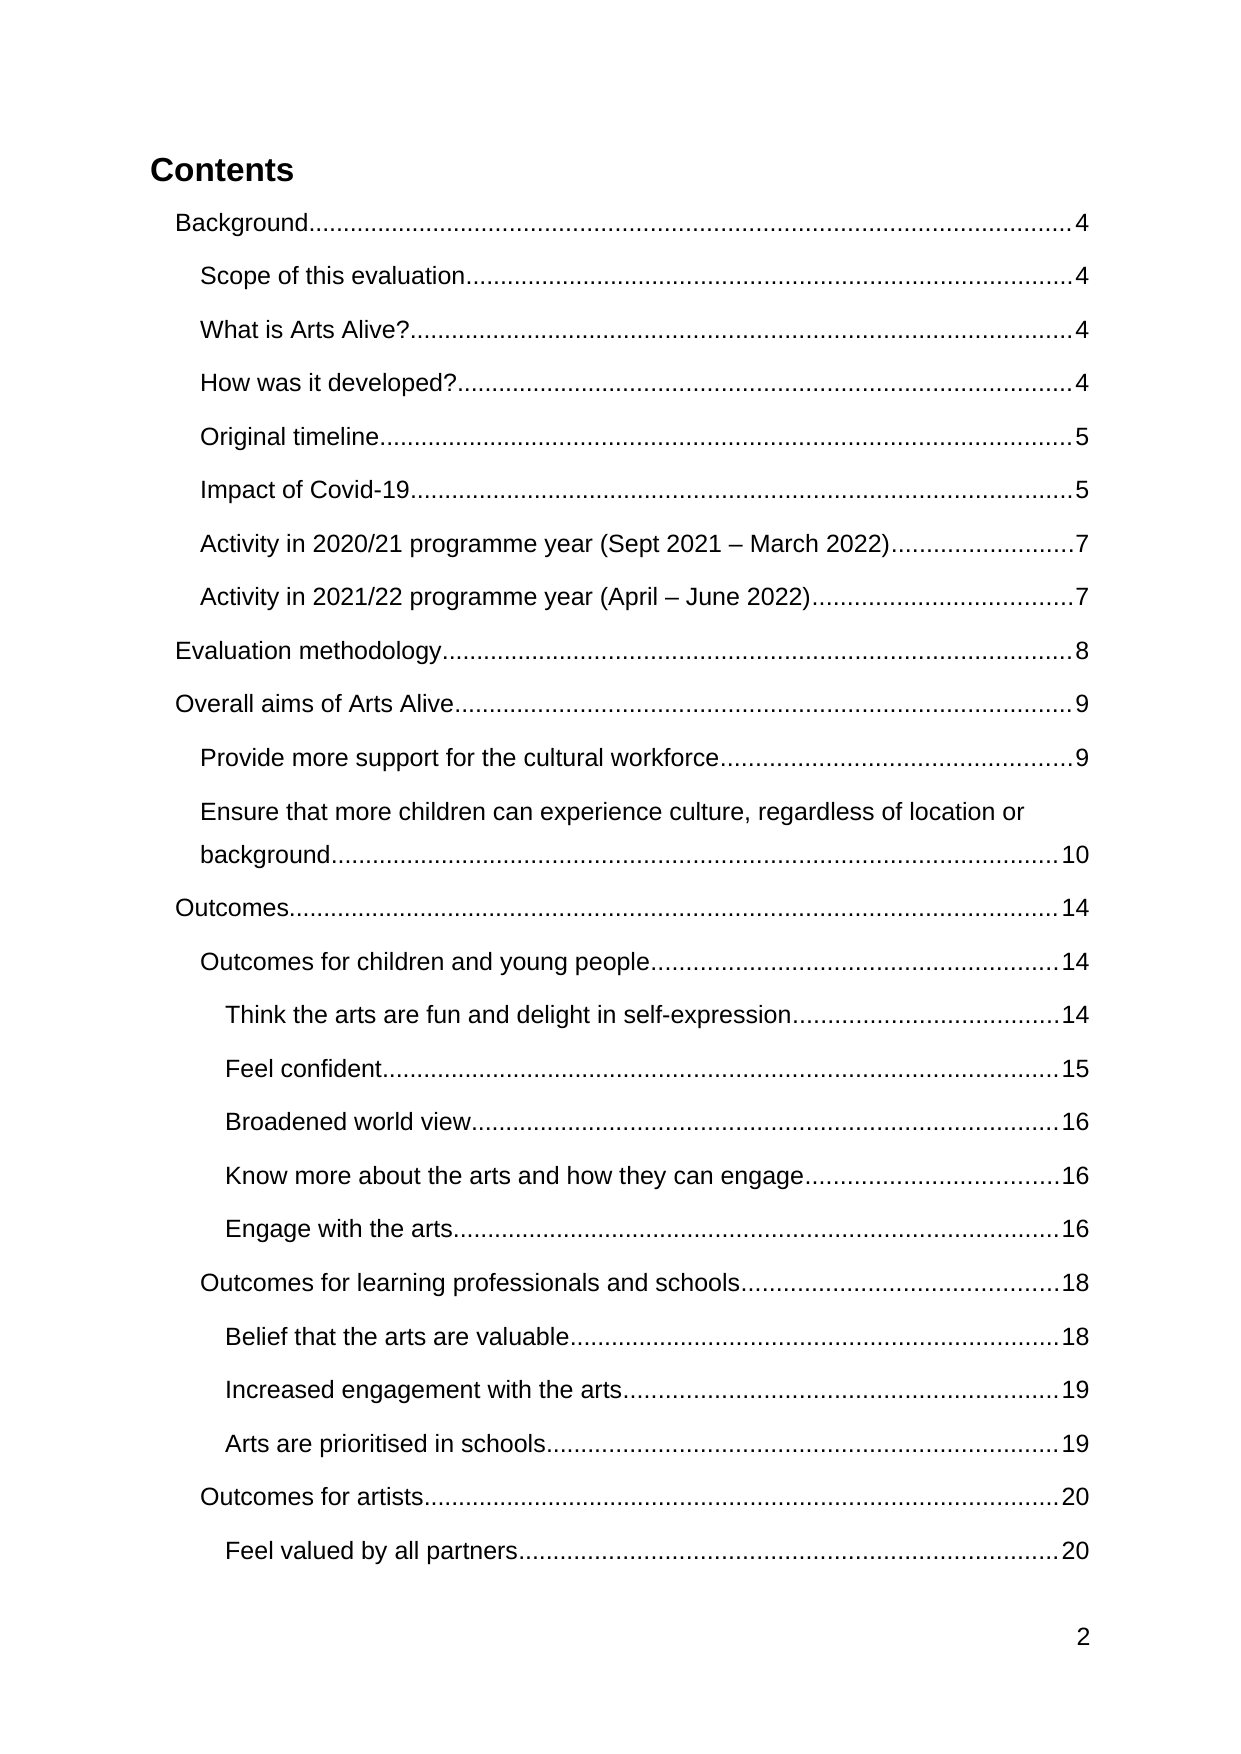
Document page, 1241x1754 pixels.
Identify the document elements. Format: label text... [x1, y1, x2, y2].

text Activity in 2020/21 programme year (Sept 2021 – March 2022) 7 [200, 529, 1090, 558]
text Outcomes for children and young people 14 [200, 947, 1090, 976]
text Think the arts are fun and delight in self-expression 14 [225, 1000, 1090, 1029]
text Feel confident 15 [225, 1054, 1090, 1083]
text Background 4 [175, 208, 1090, 236]
text Engage with the arts 16 [225, 1214, 1090, 1243]
text Provide more support for the cultural workforce 9 [200, 743, 1090, 772]
text Outcomes for learning professionals and schools 18 [200, 1268, 1090, 1297]
text How was it developed? 4 [200, 368, 1090, 397]
text Evaluation methodology 8 [175, 636, 1090, 665]
text Scope of this evaluation 4 [200, 261, 1090, 290]
subtitle Contents [150, 150, 1090, 188]
text Outcomes 14 [175, 893, 1090, 922]
text Broadened world view 16 [225, 1107, 1090, 1136]
text Belief that the arts are valuable 18 [225, 1322, 1090, 1350]
text Arts are prioritised in schools 19 [225, 1429, 1090, 1457]
text Activity in 2021/22 programme year (April – June 2022) 7 [200, 582, 1090, 611]
text What is Arts Alive? 4 [200, 315, 1090, 343]
text Outcomes for artists 20 [200, 1482, 1090, 1511]
text Know more about the arts and how they can engage 16 [225, 1161, 1090, 1190]
text Increased engagement with the arts 19 [225, 1375, 1090, 1404]
text Overall aims of Arts Alive 9 [175, 689, 1090, 718]
text Original timeline 5 [200, 422, 1090, 451]
text Ensure that more children can experience culture, regardless of location or background 10 [200, 797, 1090, 868]
text Impact of Covid-19 5 [200, 475, 1090, 504]
text Feel valued by all partners 20 [225, 1536, 1090, 1564]
